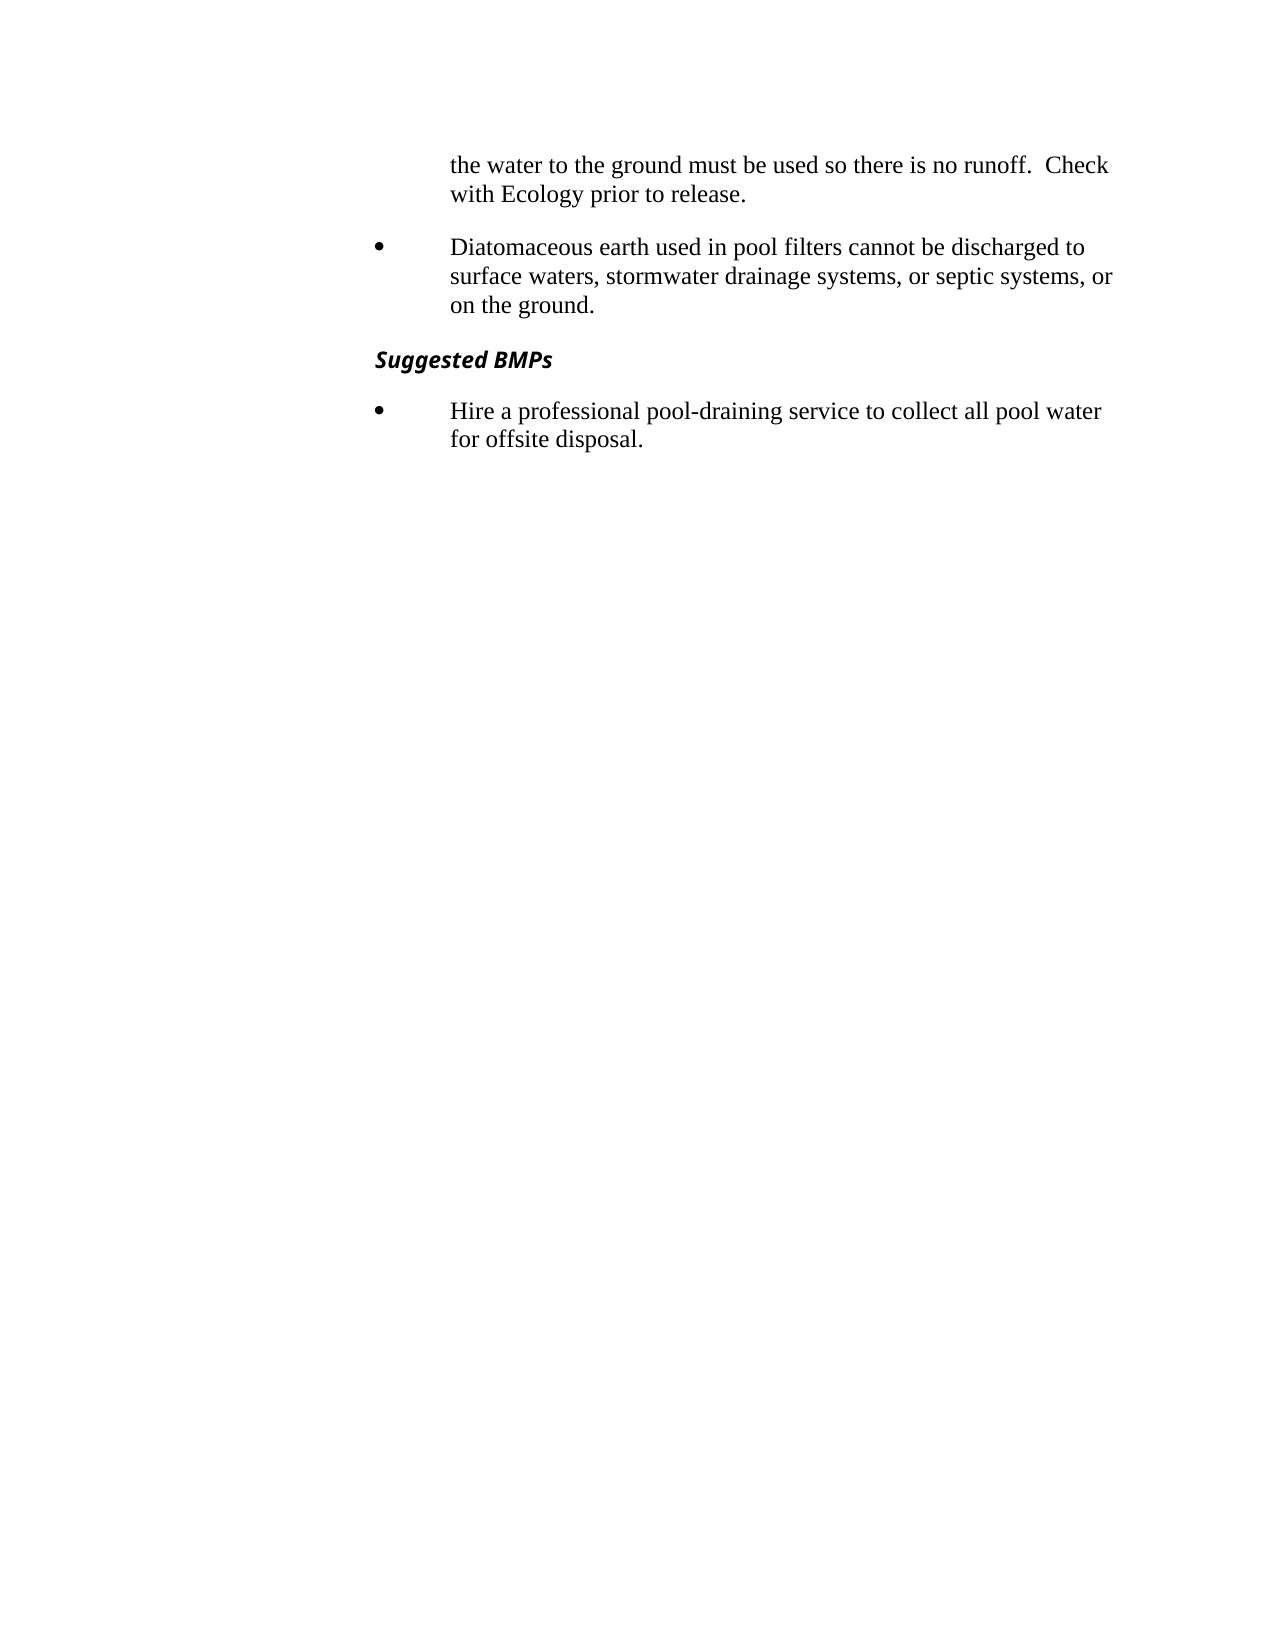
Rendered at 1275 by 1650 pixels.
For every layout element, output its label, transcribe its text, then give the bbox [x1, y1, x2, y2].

subtitle Suggested BMPs [375, 344, 1125, 375]
text Hire a professional pool-draining service to collect all pool water for offsite disposal. [375, 396, 1125, 453]
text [375, 150, 1125, 207]
text Diatomaceous earth used in pool filters cannot be discharged to surface waters, stormwater drainage systems, or septic systems, or on the ground. [375, 232, 1125, 319]
